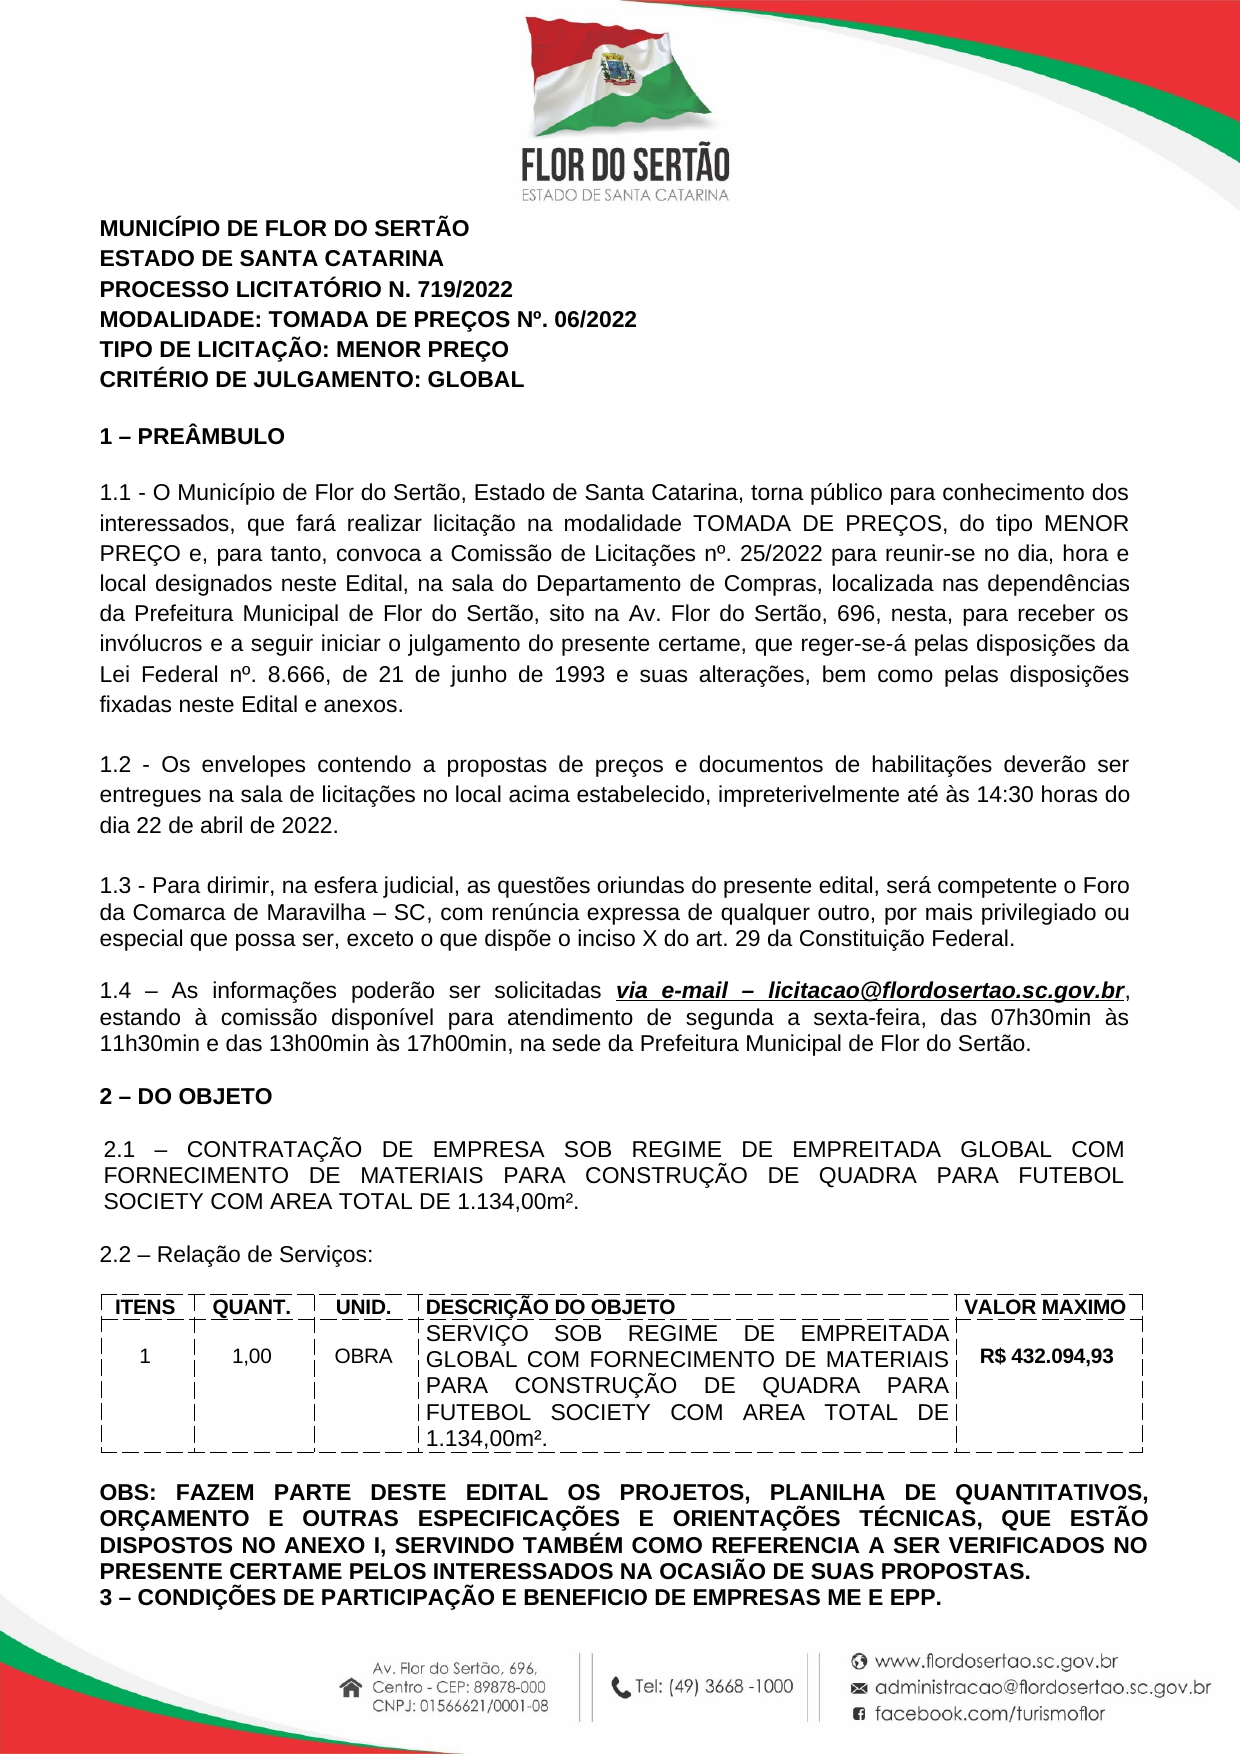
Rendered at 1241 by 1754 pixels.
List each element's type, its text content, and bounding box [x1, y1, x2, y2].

text CRITÉRIO DE JULGAMENTO: GLOBAL [99, 366, 1131, 393]
table_cell SERVIÇO SOB REGIME DE EMPREITADA GLOBAL COM FORNECIMENTO DE MATERIAIS PARA CONSTRUÇÃO DE QUADRA PARA FUTEBOL SOCIETY COM AREA TOTAL DE 1.134,00m². [418, 1319, 957, 1452]
table_header UNID. [315, 1294, 418, 1319]
text TIPO DE LICITAÇÃO: MENOR PREÇO [99, 336, 1131, 362]
table_header DESCRIÇÃO DO OBJETO [418, 1294, 957, 1319]
text 3 – CONDIÇÕES DE PARTICIPAÇÃO E BENEFICIO DE EMPRESAS ME E EPP. [99, 1584, 1125, 1611]
text OBS: FAZEM PARTE DESTE EDITAL OS PROJETOS, PLANILHA DE QUANTITATIVOS, ORÇAMENTO E OUTRAS ESPECIFICAÇÕES E ORIENTAÇÕES TÉCNICAS, QUE ESTÃO DISPOSTOS NO ANEXO I, SERVINDO TAMBÉM COMO REFERENCIA A SER VERIFICADOS NO PRESENTE CERTAME PELOS INTERESSADOS NA OCASIÃO DE SUAS PROPOSTAS. [99, 1479, 1149, 1584]
text PROCESSO LICITATÓRIO N. 719/2022 [99, 276, 1131, 302]
text 1 – PREÂMBULO [99, 423, 1131, 449]
text 2 – DO OBJETO [99, 1083, 1131, 1109]
picture [7, 0, 1240, 212]
text 1.3 - Para dirimir, na esfera judicial, as questões oriundas do presente edital, será competente o Foro da Comarca de Maravilha – SC, com renúncia expressa de qualquer outro, por mais privilegiado ou especial que possa ser, exceto o que dispõe o inciso X do art. 29 da Constituição Federal. [99, 872, 1131, 951]
text 1.4 – As informações poderão ser solicitadas via e-mail – licitacao@flordosertao.sc.gov.br, estando à comissão disponível para atendimento de segunda a sexta-feira, das 07h30min às 11h30min e das 13h00min às 17h00min, na sede da Prefeitura Municipal de Flor do Sertão. [99, 977, 1131, 1057]
table_cell 1,00 [194, 1319, 314, 1452]
text ESTADO DE SANTA CATARINA [99, 245, 1131, 272]
text MODALIDADE: TOMADA DE PREÇOS Nº. 06/2022 [99, 306, 1131, 332]
text MUNICÍPIO DE FLOR DO SERTÃO [99, 206, 1131, 242]
picture [0, 1591, 1241, 1754]
table_header VALOR MAXIMO [957, 1294, 1142, 1319]
table_header QUANT. [194, 1294, 314, 1319]
table_cell 1 [101, 1319, 194, 1452]
text 2.2 – Relação de Serviços: [99, 1241, 1131, 1267]
table_cell OBRA [315, 1319, 418, 1452]
table_header ITENS [101, 1294, 194, 1319]
table_cell R$ 432.094,93 [957, 1319, 1142, 1452]
text 1.2 - Os envelopes contendo a propostas de preços e documentos de habilitações deverão ser entregues na sala de licitações no local acima estabelecido, impreterivelmente até às 14:30 horas do dia 22 de abril de 2022. [99, 751, 1131, 838]
text 1.1 - O Município de Flor do Sertão, Estado de Santa Catarina, torna público para conhecimento dos interessados, que fará realizar licitação na modalidade TOMADA DE PREÇOS, do tipo MENOR PREÇO e, para tanto, convoca a Comissão de Licitações nº. 25/2022 para reunir-se no dia, hora e local designados neste Edital, na sala do Departamento de Compras, localizada nas dependências da Prefeitura Municipal de Flor do Sertão, sito na Av. Flor do Sertão, 696, nesta, para receber os invólucros e a seguir iniciar o julgamento do presente certame, que reger-se-á pelas disposições da Lei Federal nº. 8.666, de 21 de junho de 1993 e suas alterações, bem como pelas disposições fixadas neste Edital e anexos. [99, 479, 1131, 717]
text 2.1 – CONTRATAÇÃO DE EMPRESA SOB REGIME DE EMPREITADA GLOBAL COM FORNECIMENTO DE MATERIAIS PARA CONSTRUÇÃO DE QUADRA PARA FUTEBOL SOCIETY COM AREA TOTAL DE 1.134,00m². [103, 1136, 1125, 1215]
